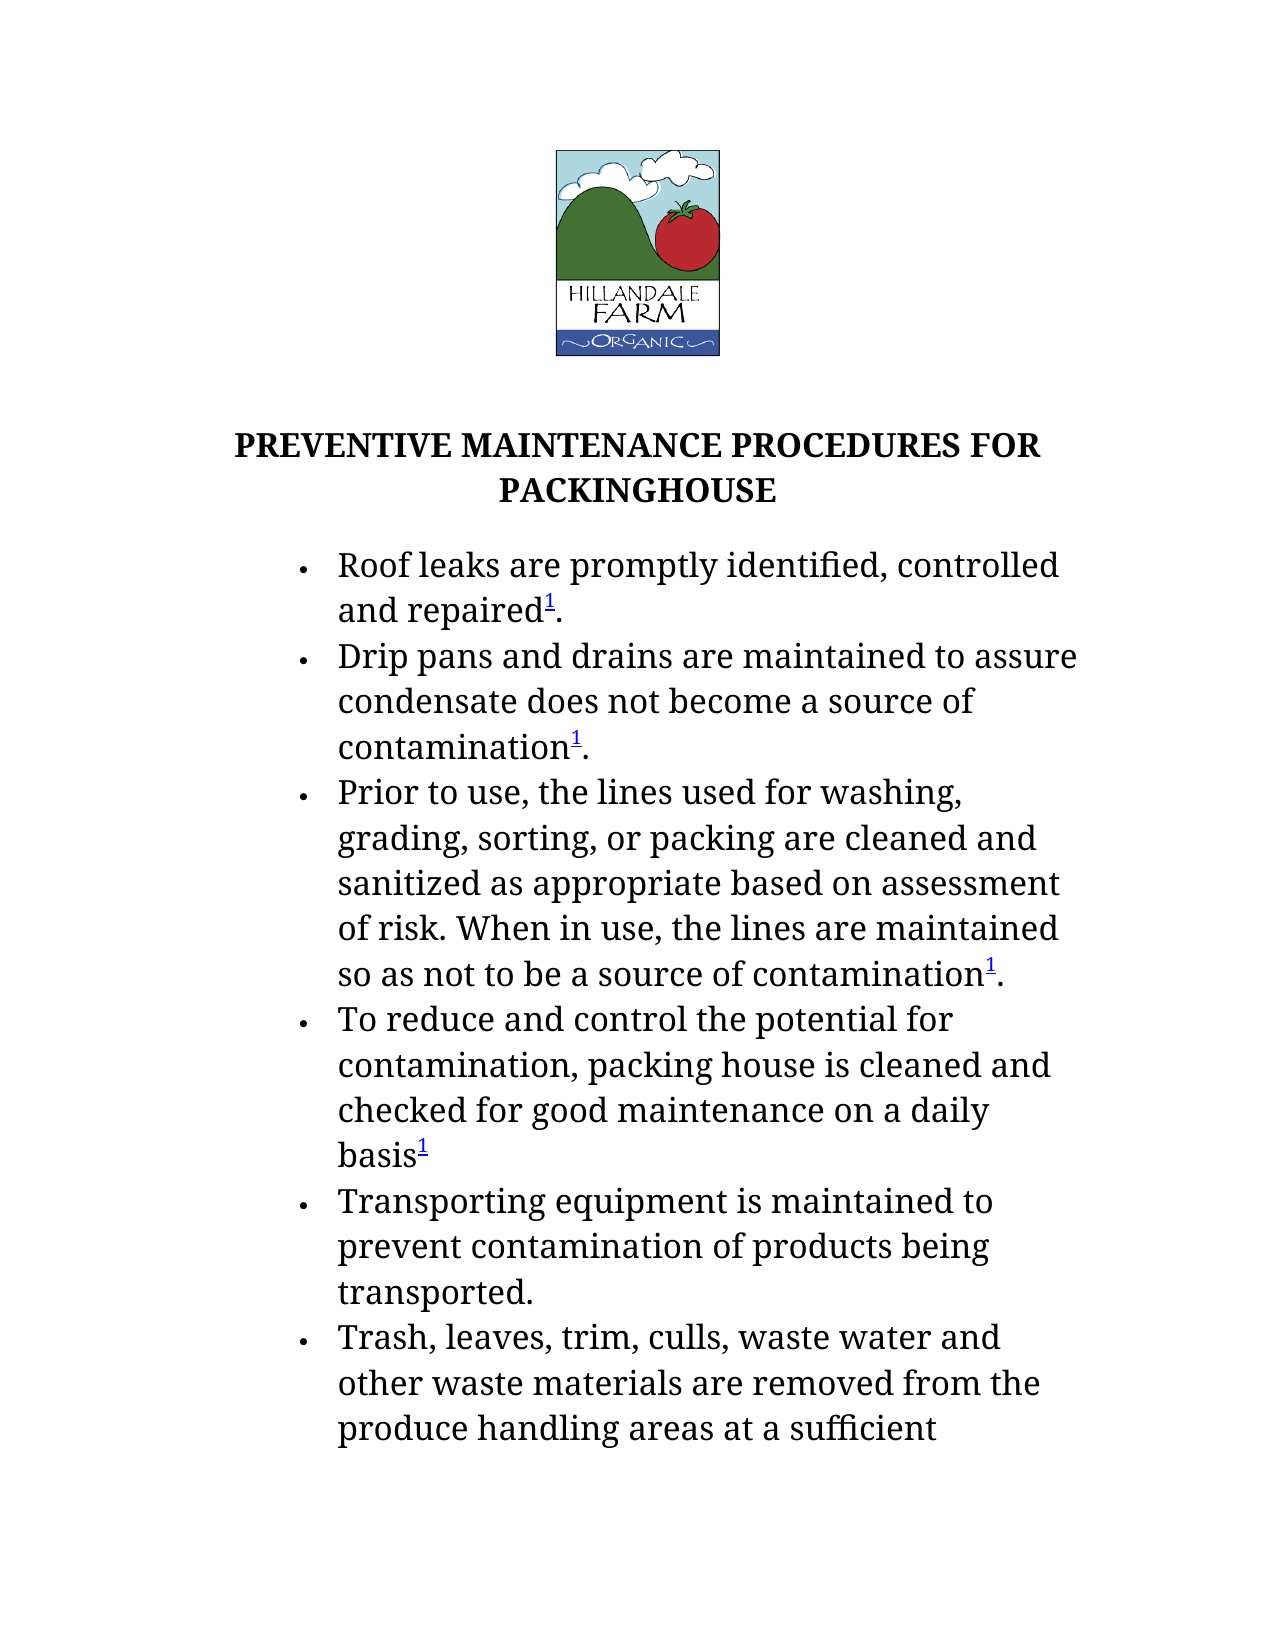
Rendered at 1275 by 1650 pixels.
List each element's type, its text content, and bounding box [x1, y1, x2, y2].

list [300, 1314, 1087, 1450]
list Drip pans and drains are maintained to assure condensate does not become a source of contamination1. [300, 633, 1087, 769]
list Prior to use, the lines used for washing, grading, sorting, or packing are cleaned and sanitized as appropriate based on assessment of risk. When in use, the lines are maintained so as not to be a source of contamination1. [300, 769, 1087, 996]
list Transporting equipment is maintained to prevent contamination of products being transported. [300, 1178, 1087, 1314]
picture [554, 150, 721, 357]
text PREVENTIVE MAINTENANCE PROCEDURES FOR PACKINGHOUSE [187, 422, 1087, 513]
list Roof leaks are promptly identified, controlled and repaired1. [300, 542, 1087, 633]
list To reduce and control the potential for contamination, packing house is cleaned and checked for good maintenance on a daily basis1 [300, 996, 1087, 1178]
